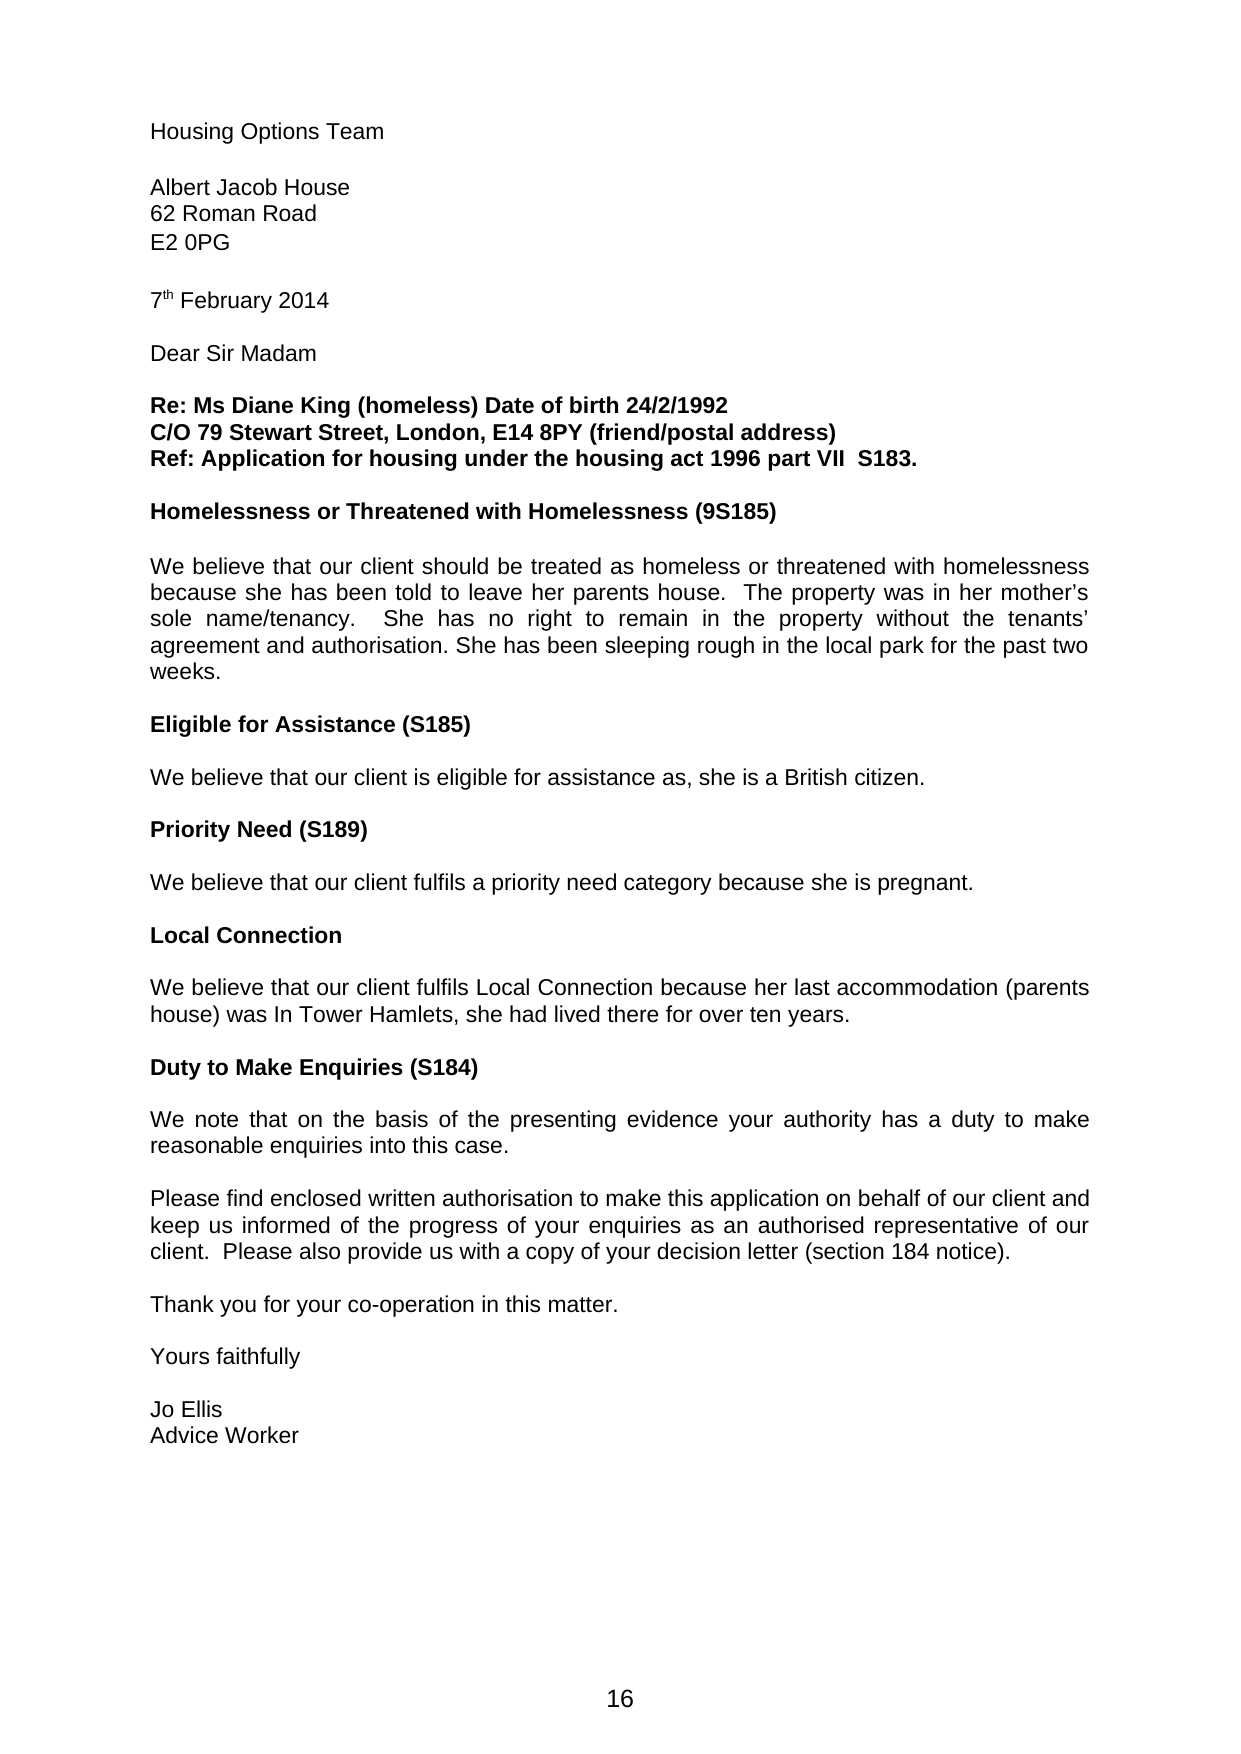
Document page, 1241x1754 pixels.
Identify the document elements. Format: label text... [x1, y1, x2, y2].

text We believe that our client fulfils a priority need category because she is pregnant. [150, 869, 1090, 895]
text Dear Sir Madam [150, 339, 1090, 366]
text C/O 79 Stewart Street, London, E14 8PY (friend/postal address) [150, 418, 1090, 445]
text We believe that our client fulfils Local Connection because her last accommodation (parents house) was In Tower Hamlets, she had lived there for over ten years. [150, 974, 1090, 1027]
text Priority Need (S189) [150, 816, 1090, 843]
text Re: Ms Diane King (homeless) Date of birth 24/2/1992 [150, 392, 1090, 418]
text Yours faithfully [150, 1343, 1090, 1370]
text Eligible for Assistance (S185) [150, 711, 1090, 737]
text Local Connection [150, 922, 1090, 948]
text Duty to Make Enquiries (S184) [150, 1053, 1090, 1080]
text Homelessness or Threatened with Homelessness (9S185) [150, 498, 1090, 524]
text Ref: Application for housing under the housing act 1996 part VII S183. [150, 445, 1090, 471]
text Albert Jacob House 62 Roman Road E2 0PG [150, 174, 1090, 258]
text We believe that our client should be treated as homeless or threatened with homelessness because she has been told to leave her parents house. The property was in her mother’s sole name/tenancy. She has no right to remain in the property without the tenants’ agreement and authorisation. She has been sleeping rough in the local park for the past two weeks. [150, 553, 1090, 684]
text 7th February 2014 [150, 287, 1090, 313]
text Housing Options Team [150, 118, 1090, 144]
text We note that on the basis of the presenting evidence your authority has a duty to make reasonable enquiries into this case. [150, 1106, 1090, 1159]
text Jo Ellis [150, 1396, 1090, 1422]
text Advice Worker [150, 1422, 1090, 1449]
text Thank you for your co-operation in this matter. [150, 1291, 1090, 1317]
text Please find enclosed written authorisation to make this application on behalf of our client and keep us informed of the progress of your enquiries as an authorised representative of our client. Please also provide us with a copy of your decision letter (section 184 notice). [150, 1185, 1090, 1264]
text We believe that our client is eligible for assistance as, she is a British citizen. [150, 763, 1090, 790]
